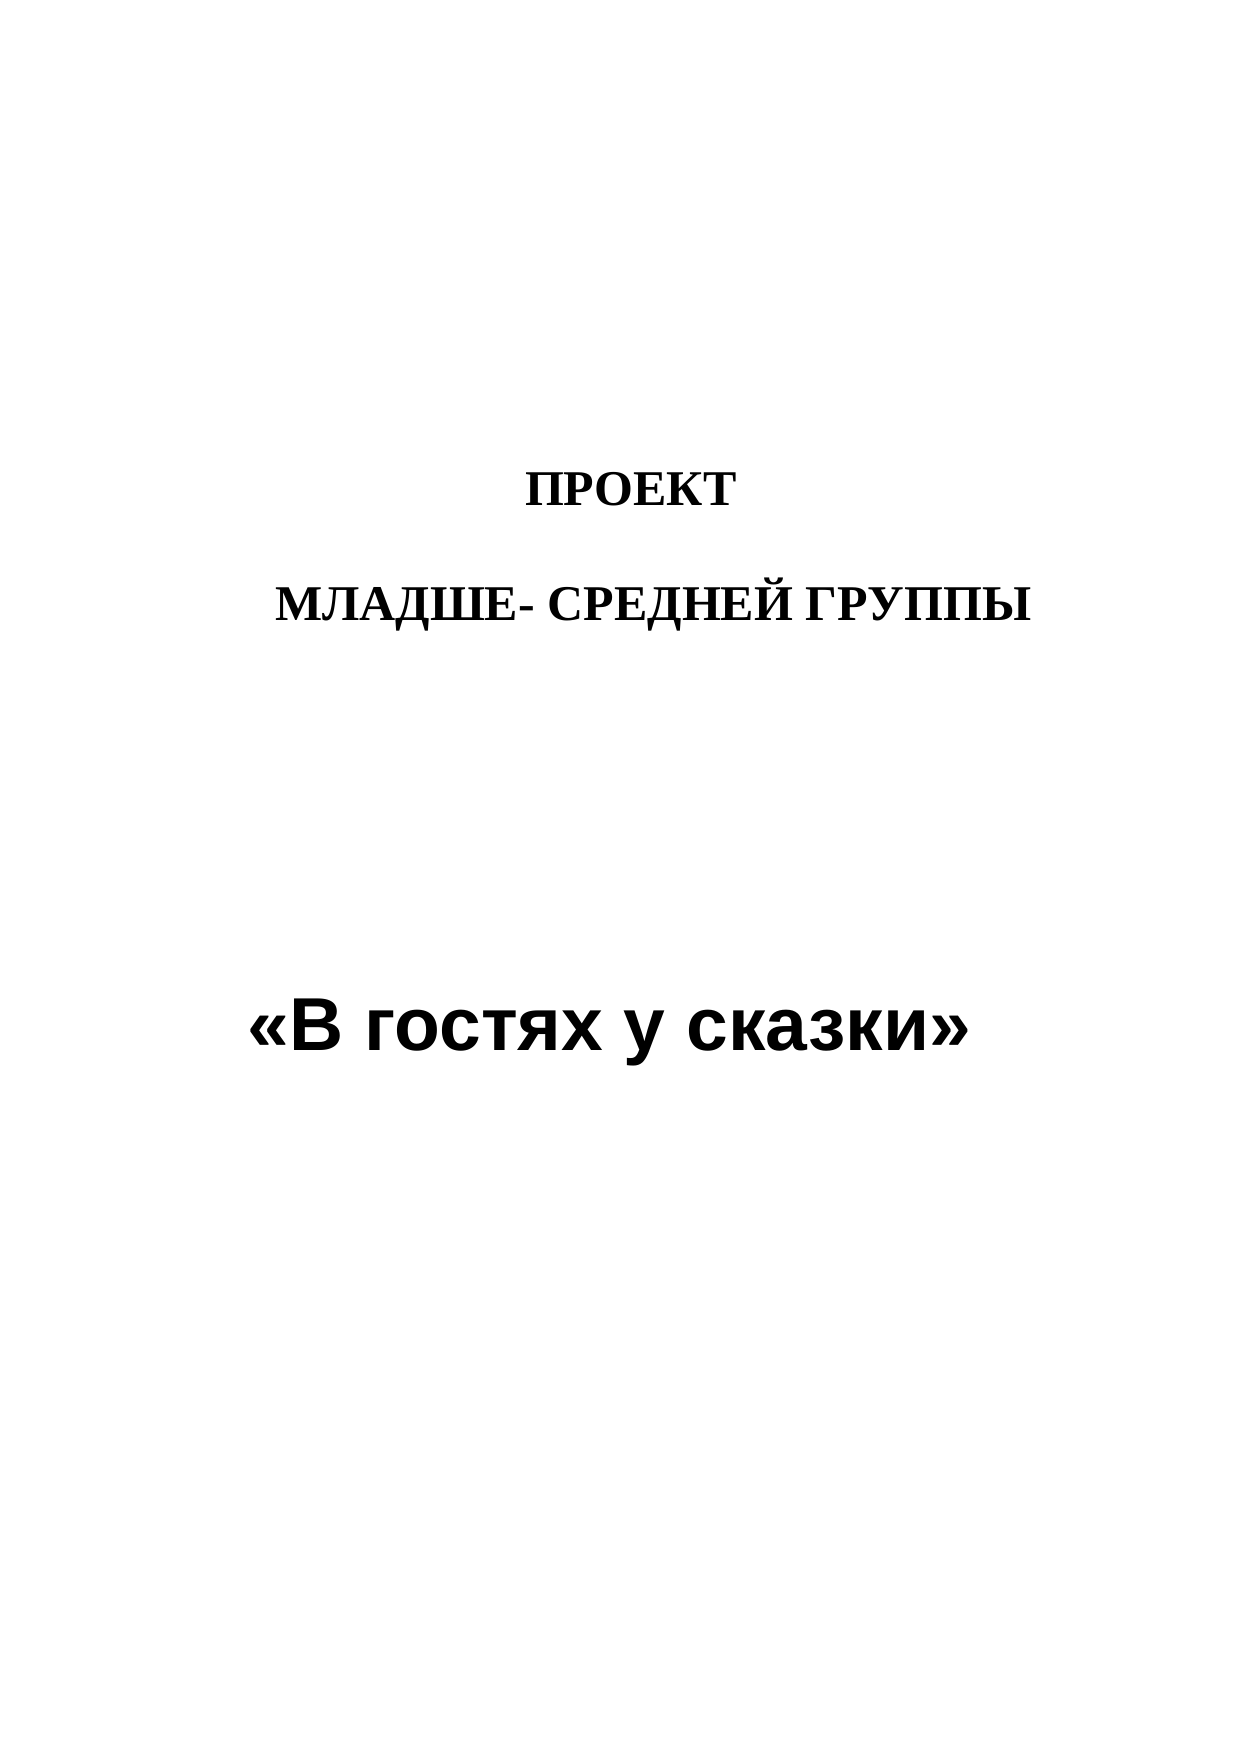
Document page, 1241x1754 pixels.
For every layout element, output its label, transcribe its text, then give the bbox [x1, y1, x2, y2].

subtitle «В гостях у сказки» [112, 979, 1128, 1066]
text ПРОЕКТ [112, 458, 1128, 516]
text МЛАДШЕ- СРЕДНЕЙ ГРУППЫ [112, 573, 1128, 631]
